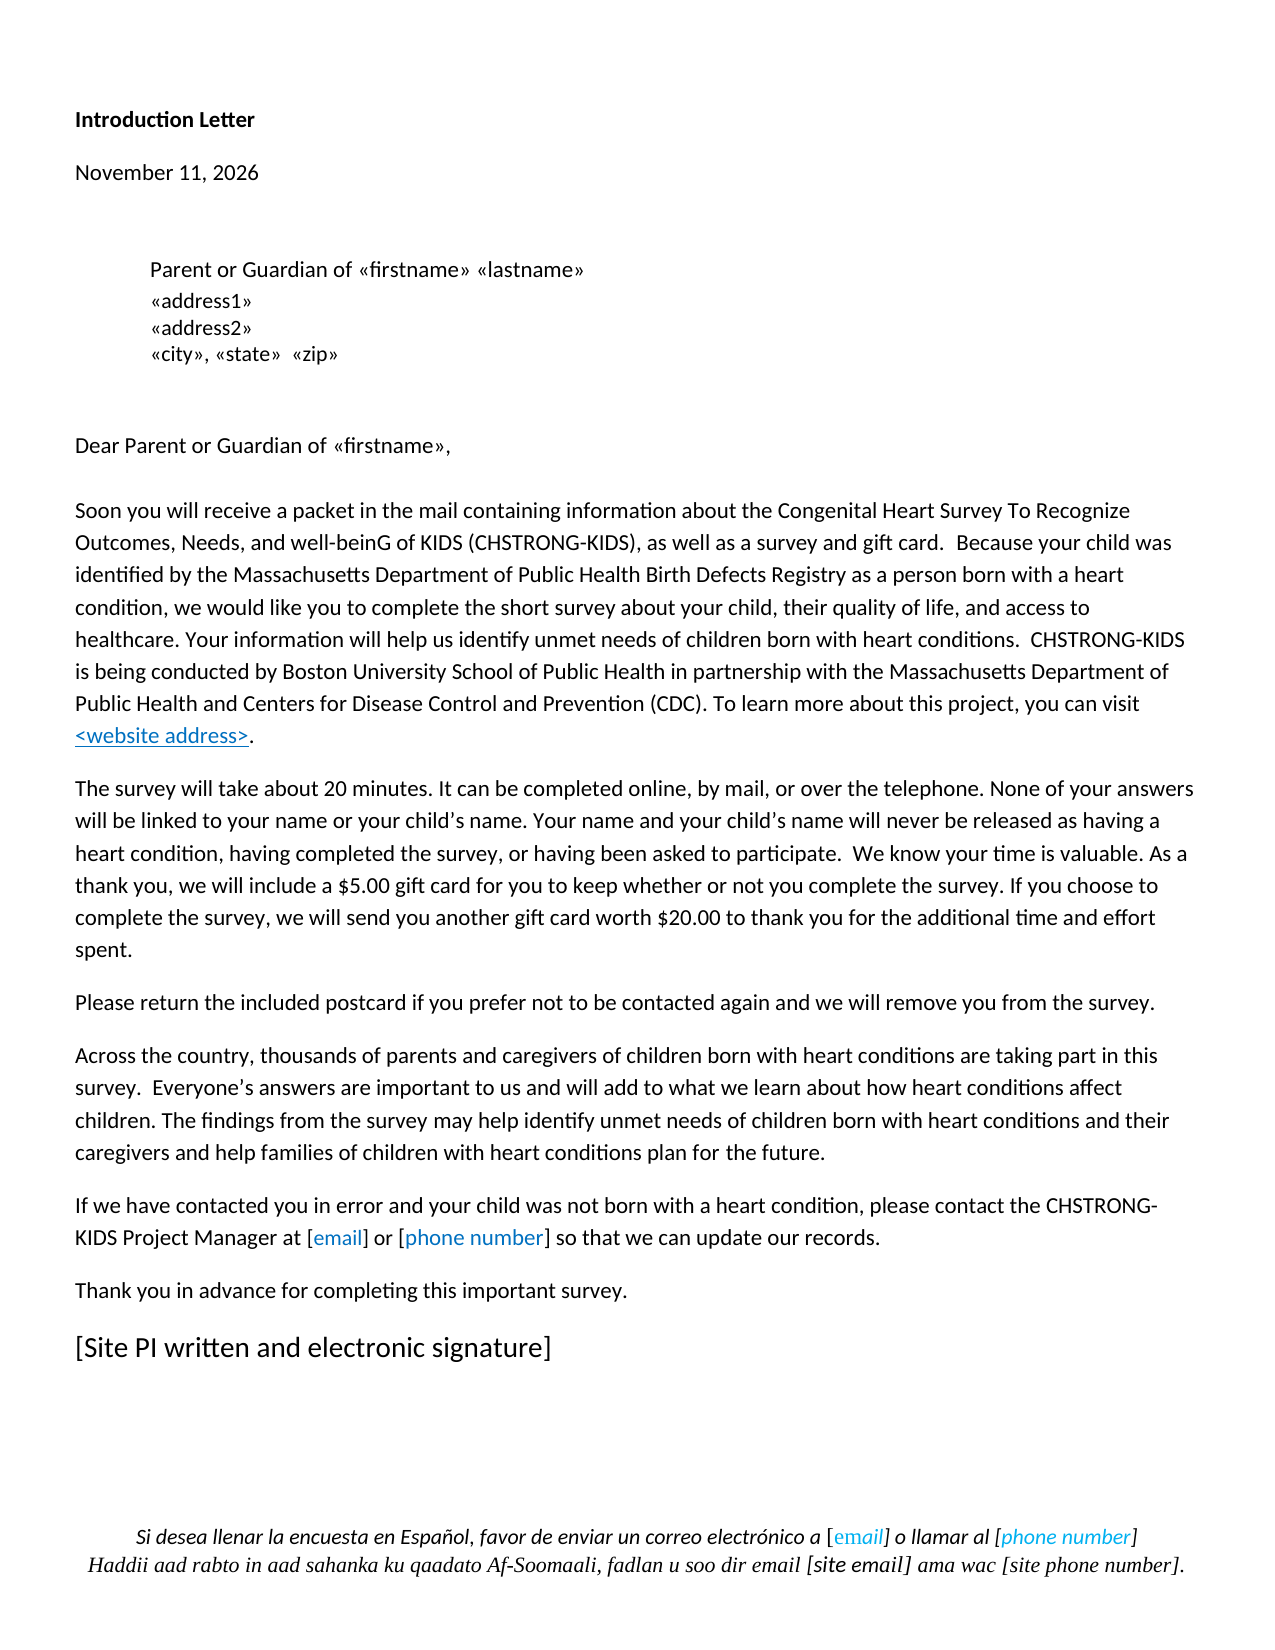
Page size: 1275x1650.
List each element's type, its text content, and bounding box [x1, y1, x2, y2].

text Across the country, thousands of parents and caregivers of children born with heart conditions are taking part in this survey. Everyone’s answers are important to us and will add to what we learn about how heart conditions affect children. The findings from the survey may help identify unmet needs of children born with heart conditions and their caregivers and help families of children with heart conditions plan for the future. [75, 1041, 1200, 1166]
text May 25, 2023 [75, 158, 1200, 187]
text Please return the included postcard if you prefer not to be contacted again and we will remove you from the survey. [75, 988, 1200, 1016]
text Introduction Letter [75, 106, 1200, 133]
text If we have contacted you in error and your child was not born with a heart condition, please contact the CHSTRONG-KIDS Project Manager at [email] or [phone number] so that we can update our records. [75, 1191, 1200, 1251]
text [Site PI written and electronic signature] [75, 1329, 1200, 1365]
text Soon you will receive a packet in the mail containing information about the Congenital Heart Survey To Recognize Outcomes, Needs, and well-beinG of KIDS (CHSTRONG-KIDS), as well as a survey and gift card. Because your child was identified by the Massachusetts Department of Public Health Birth Defects Registry as a person born with a heart condition, we would like you to complete the short survey about your child, their quality of life, and access to healthcare. Your information will help us identify unmet needs of children born with heart conditions. CHSTRONG-KIDS is being conducted by Boston University School of Public Health in partnership with the Massachusetts Department of Public Health and Centers for Disease Control and Prevention (CDC). To learn more about this project, you can visit <website address>. [75, 496, 1200, 749]
text «city», «state» «zip» [150, 341, 1200, 367]
text Parent or Guardian of «firstname» «lastname» [150, 255, 1200, 283]
text The survey will take about 20 minutes. It can be completed online, by mail, or over the telephone. None of your answers will be linked to your name or your child’s name. Your name and your child’s name will never be released as having a heart condition, having completed the survey, or having been asked to participate. We know your time is valuable. As a thank you, we will include a $5.00 gift card for you to keep whether or not you complete the survey. If you choose to complete the survey, we will send you another gift card worth $20.00 to thank you for the additional time and effort spent. [75, 774, 1200, 963]
text Dear Parent or Guardian of «firstname», [75, 432, 1200, 460]
text «address1» [150, 287, 1200, 314]
text Thank you in advance for completing this important survey. [75, 1276, 1200, 1304]
text «address2» [150, 314, 1200, 341]
